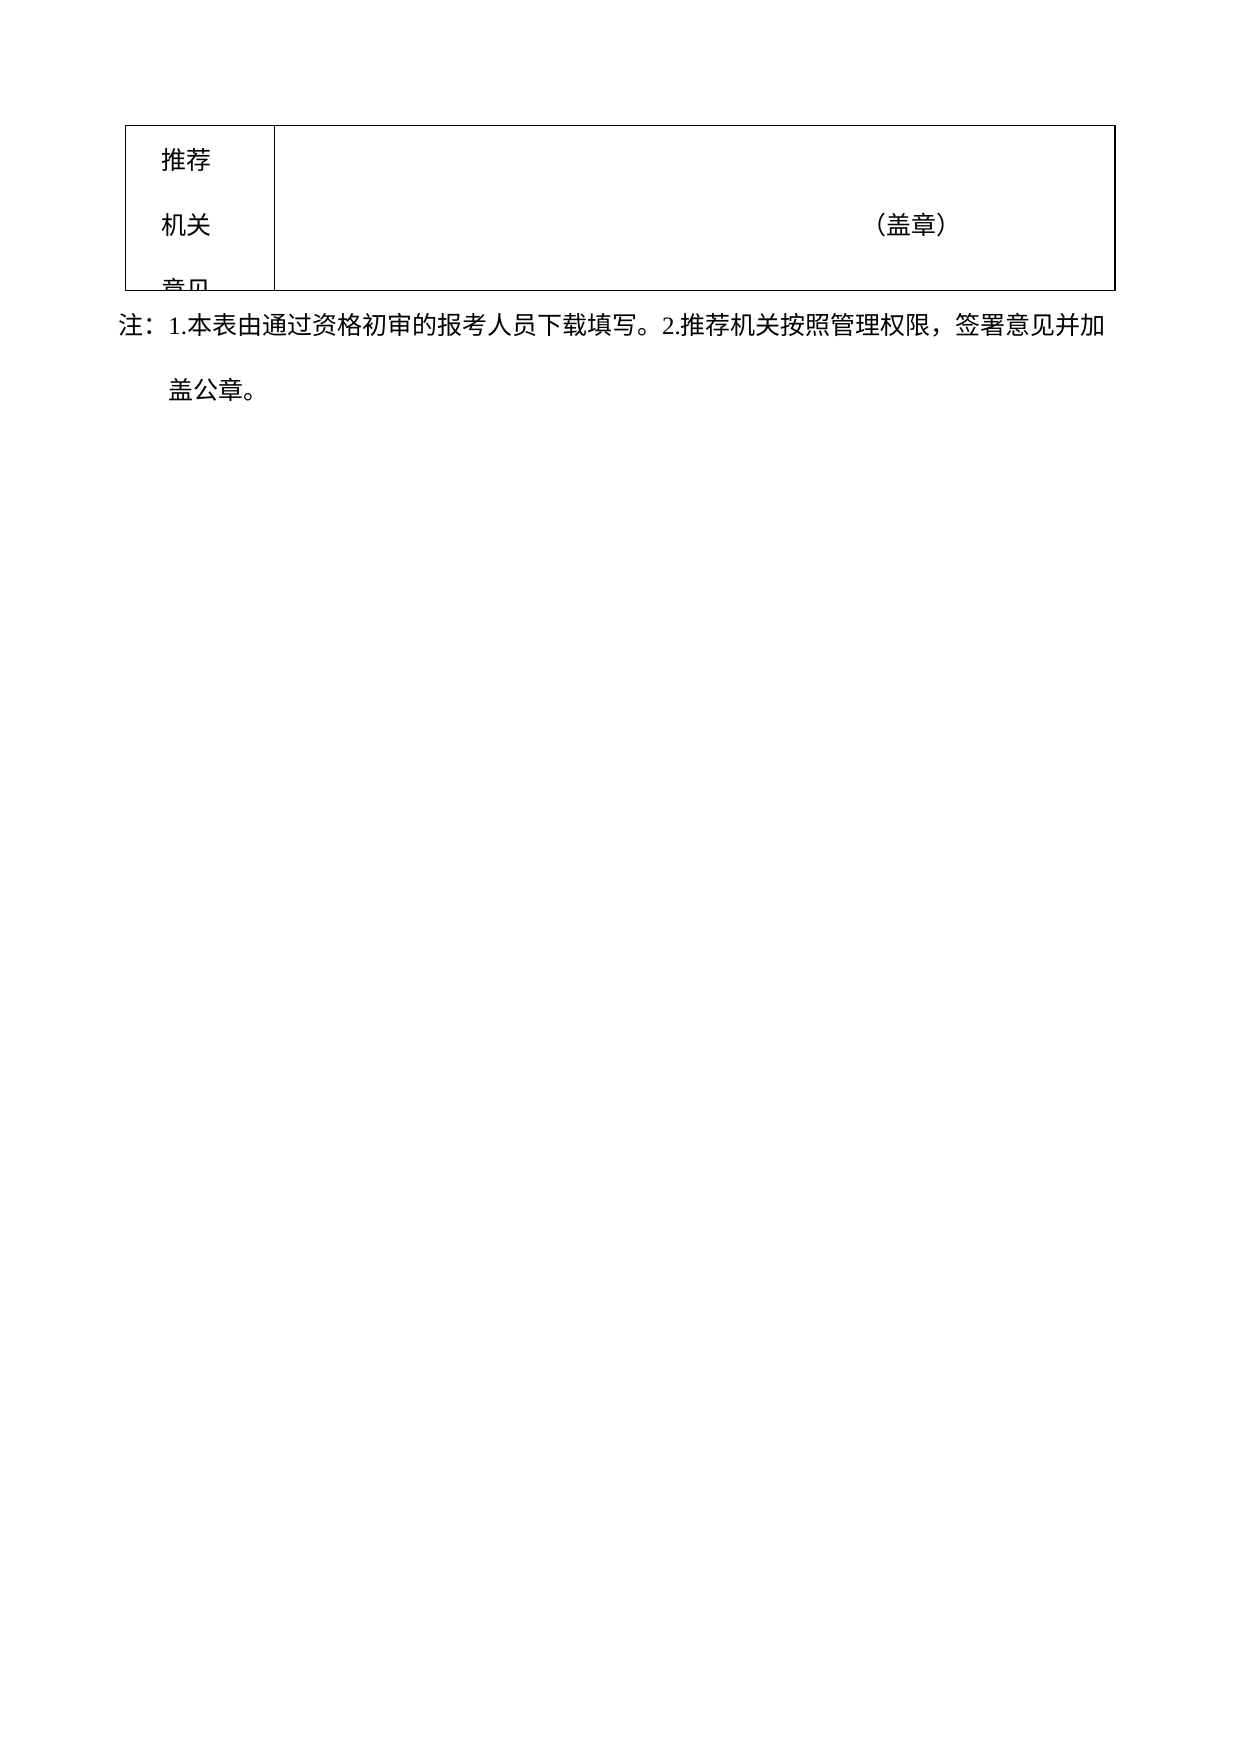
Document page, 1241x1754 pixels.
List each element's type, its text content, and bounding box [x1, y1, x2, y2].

text 注：1.本表由通过资格初审的报考人员下载填写。2.推荐机关按照管理权限，签署意见并加 [118, 291, 1156, 356]
table_cell （盖章） 年 月 日 [275, 126, 1114, 290]
text 盖公章。 [118, 356, 1156, 421]
table_cell 推荐 机关 意见 [126, 126, 274, 290]
